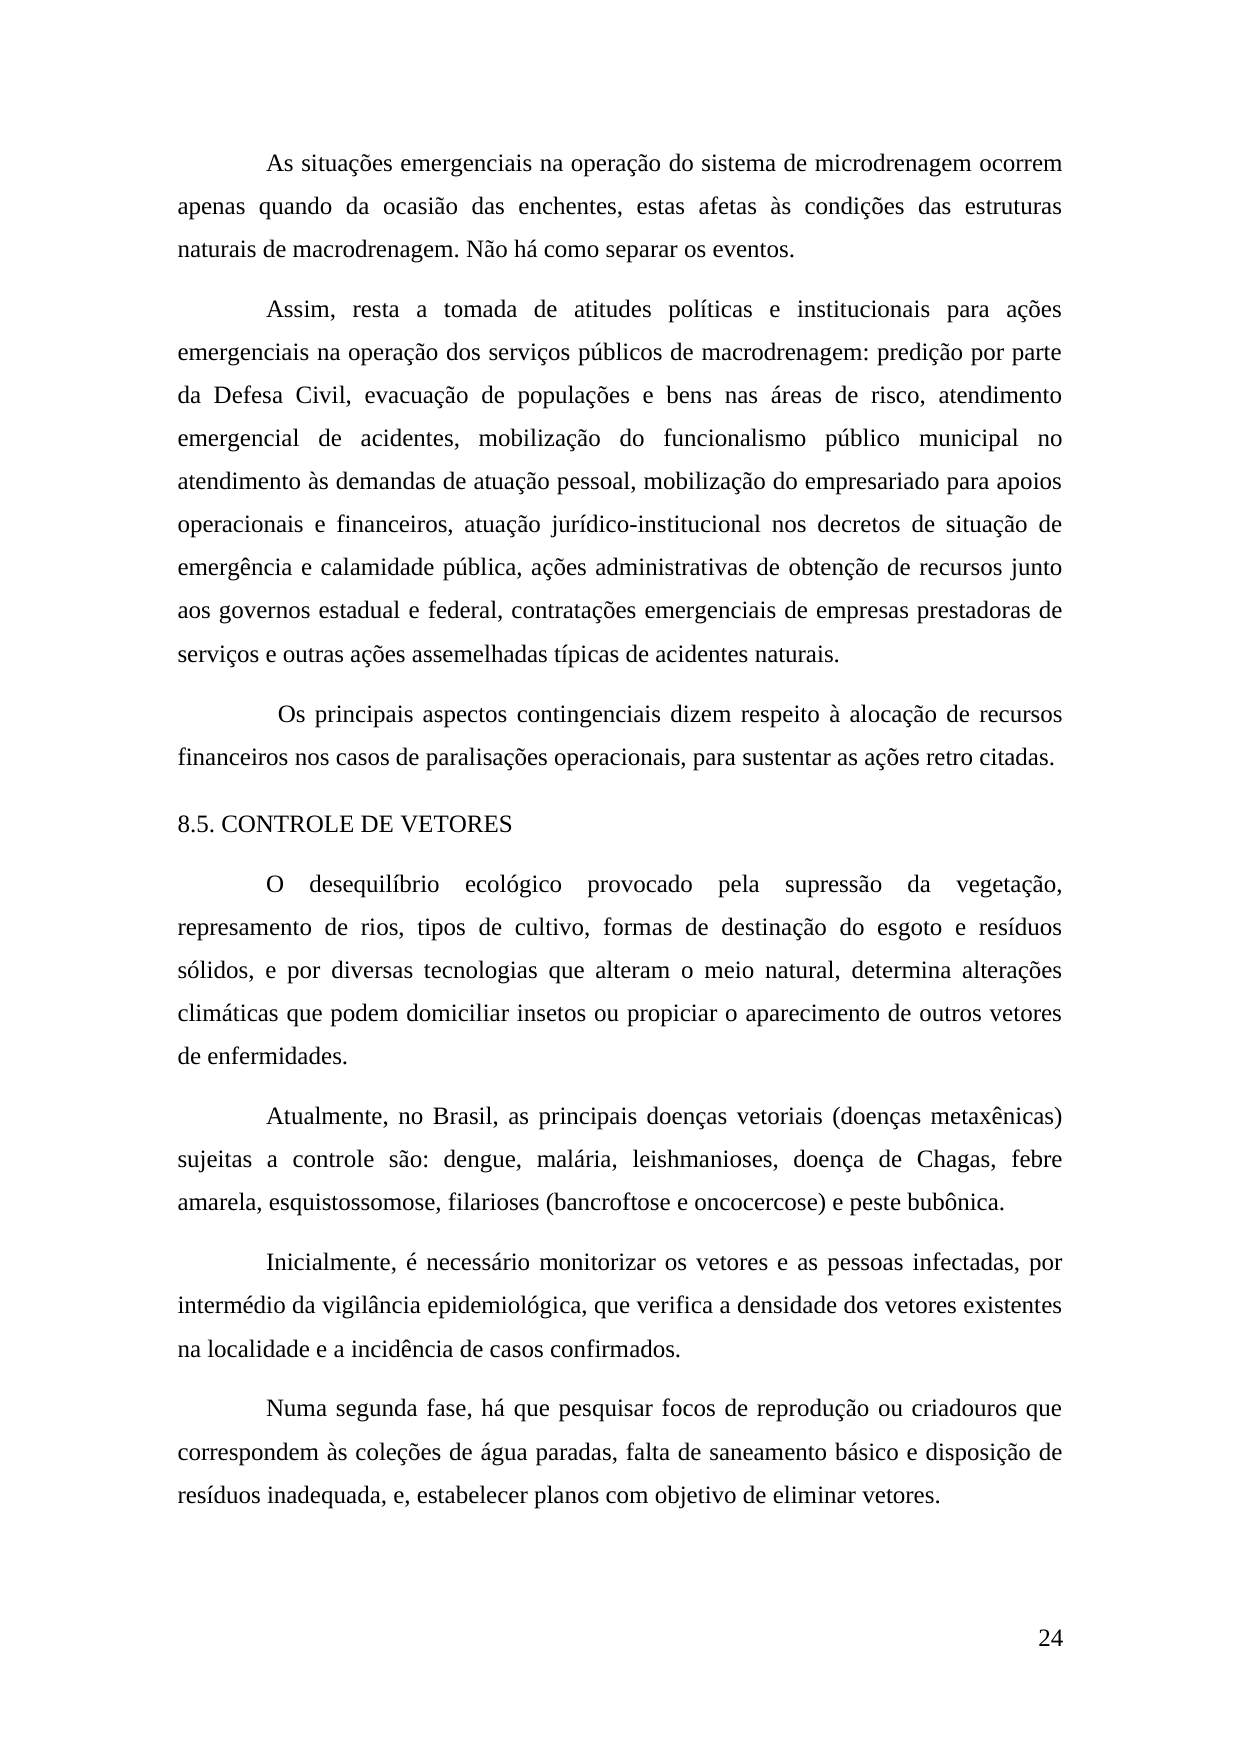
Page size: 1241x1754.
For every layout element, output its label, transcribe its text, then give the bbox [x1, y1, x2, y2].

text Inicialmente, é necessário monitorizar os vetores e as pessoas infectadas, por intermédio da vigilância epidemiológica, que verifica a densidade dos vetores existentes na localidade e a incidência de casos confirmados. [177, 1247, 1063, 1362]
text As situações emergenciais na operação do sistema de microdrenagem ocorrem apenas quando da ocasião das enchentes, estas afetas às condições das estruturas naturais de macrodrenagem. Não há como separar os eventos. [177, 148, 1063, 263]
text Atualmente, no Brasil, as principais doenças vetoriais (doenças metaxênicas) sujeitas a controle são: dengue, malária, leishmanioses, doença de Chagas, febre amarela, esquistossomose, filarioses (bancroftose e oncocercose) e peste bubônica. [177, 1101, 1063, 1216]
text 8.5. CONTROLE DE VETORES [177, 809, 1063, 838]
text Os principais aspectos contingenciais dizem respeito à alocação de recursos financeiros nos casos de paralisações operacionais, para sustentar as ações retro citadas. [177, 699, 1063, 771]
text Numa segunda fase, há que pesquisar focos de reprodução ou criadouros que correspondem às coleções de água paradas, falta de saneamento básico e disposição de resíduos inadequada, e, estabelecer planos com objetivo de eliminar vetores. [177, 1393, 1063, 1508]
text O desequilíbrio ecológico provocado pela supressão da vegetação, represamento de rios, tipos de cultivo, formas de destinação do esgoto e resíduos sólidos, e por diversas tecnologias que alteram o meio natural, determina alterações climáticas que podem domiciliar insetos ou propiciar o aparecimento de outros vetores de enfermidades. [177, 869, 1063, 1070]
text Assim, resta a tomada de atitudes políticas e institucionais para ações emergenciais na operação dos serviços públicos de macrodrenagem: predição por parte da Defesa Civil, evacuação de populações e bens nas áreas de risco, atendimento emergencial de acidentes, mobilização do funcionalismo público municipal no atendimento às demandas de atuação pessoal, mobilização do empresariado para apoios operacionais e financeiros, atuação jurídico-institucional nos decretos de situação de emergência e calamidade pública, ações administrativas de obtenção de recursos junto aos governos estadual e federal, contratações emergenciais de empresas prestadoras de serviços e outras ações assemelhadas típicas de acidentes naturais. [177, 294, 1063, 667]
